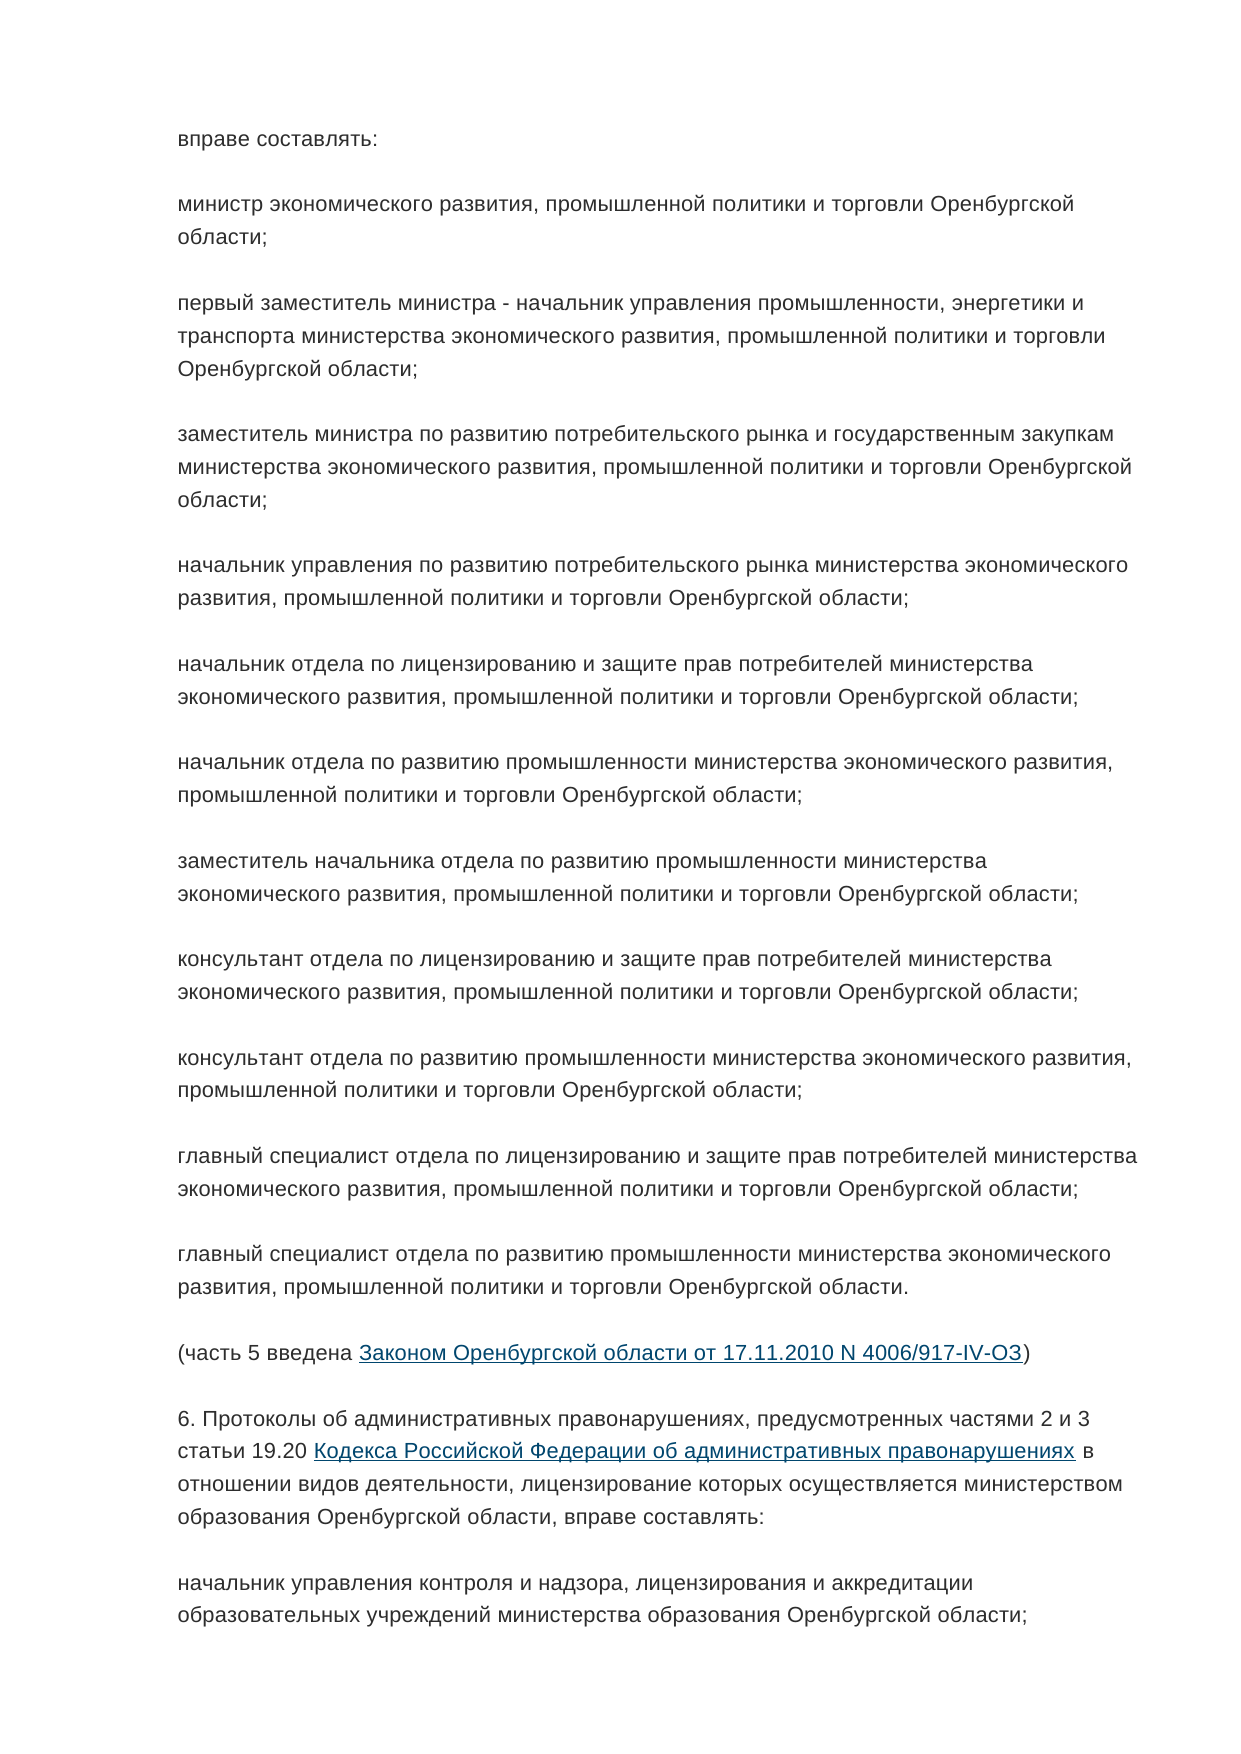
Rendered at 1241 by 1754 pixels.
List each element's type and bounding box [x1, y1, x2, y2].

text [177, 118, 1152, 1627]
